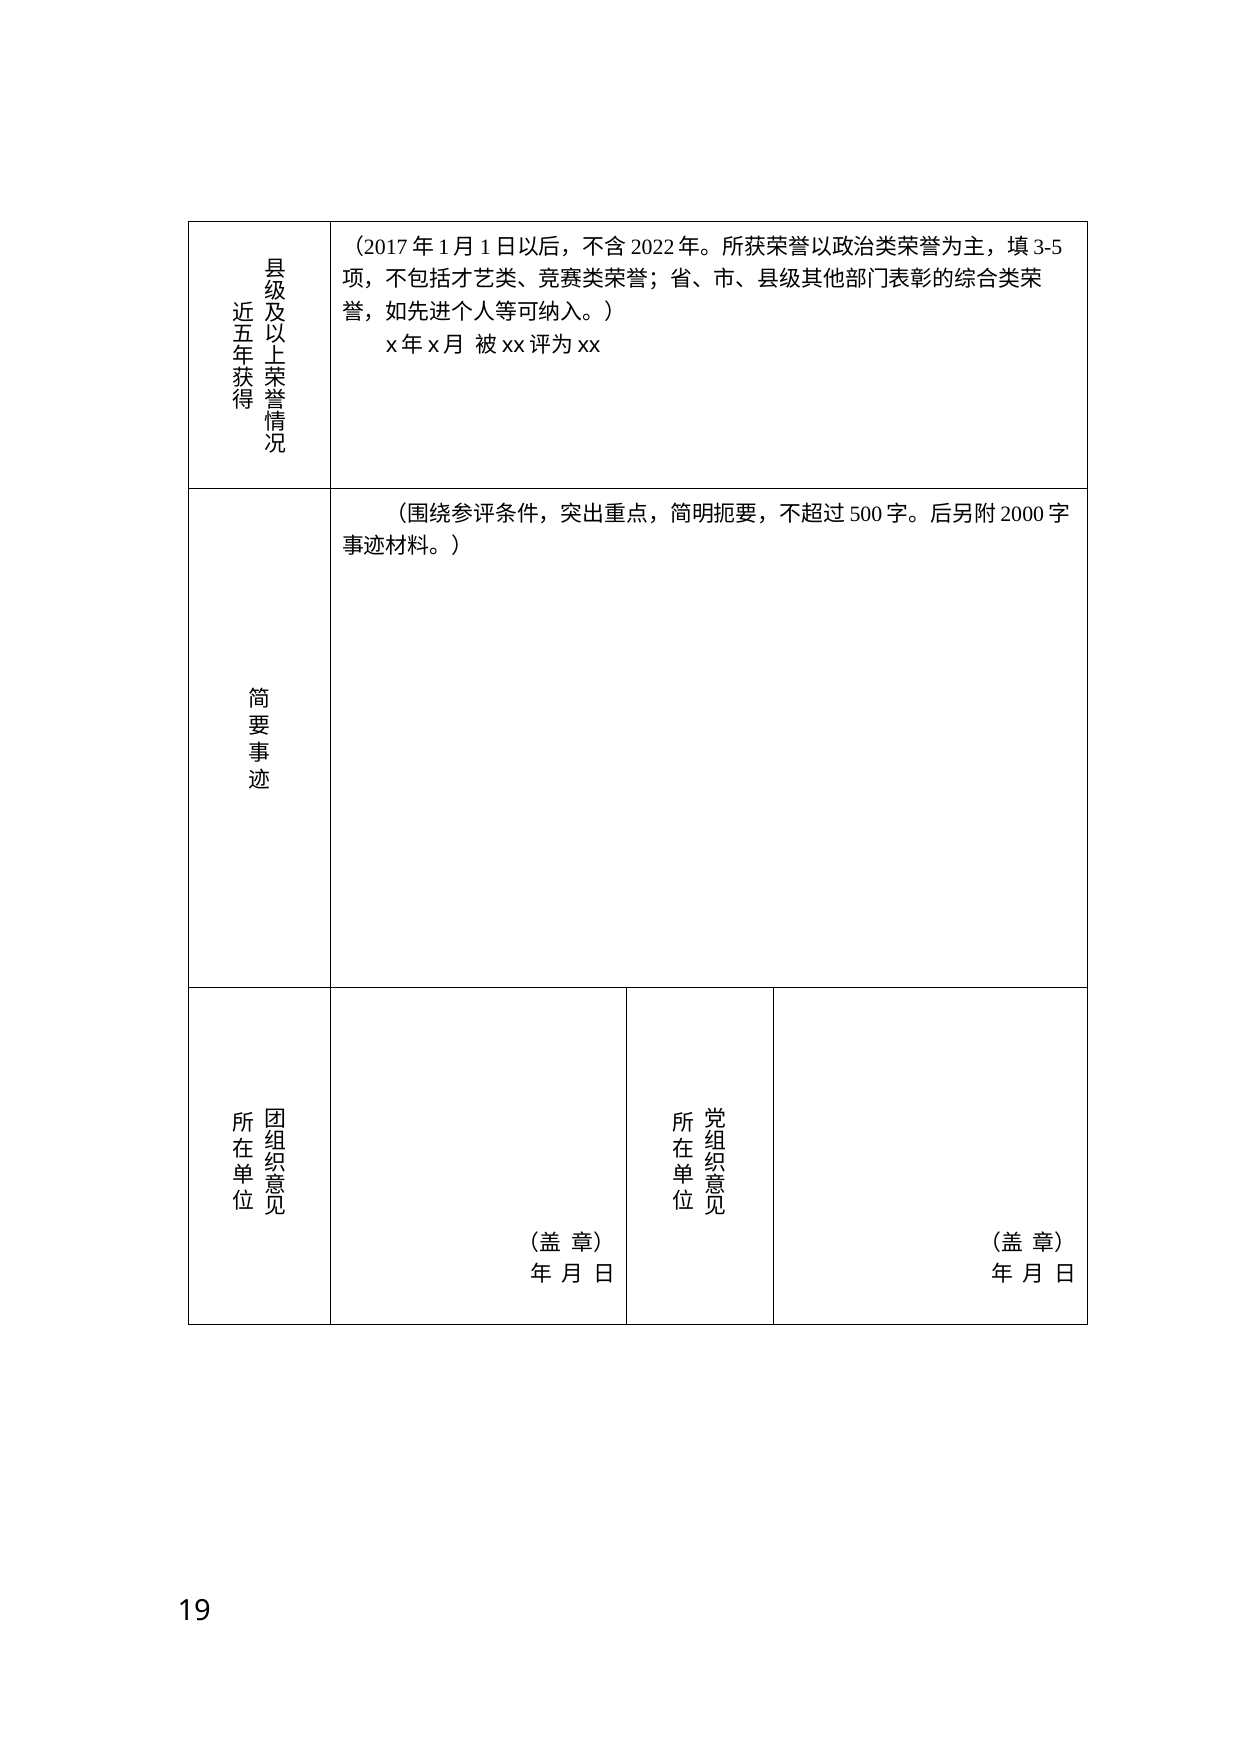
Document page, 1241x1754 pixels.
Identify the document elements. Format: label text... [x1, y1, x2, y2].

table_cell 党组织意见 所在单位 [627, 988, 773, 1323]
table_cell （盖 章） 年 月 日 [774, 988, 1087, 1323]
table_cell 县级及以上荣誉情况 近五年获得 [189, 222, 330, 488]
table_cell （盖 章） 年 月 日 [331, 988, 626, 1323]
table_cell （2017年1月1日以后，不含2022年。所获荣誉以政治类荣誉为主，填3-5项，不包括才艺类、竞赛类荣誉；省、市、县级其他部门表彰的综合类荣誉，如先进个人等可纳入。） x年x月 被xx评为xx [331, 222, 1087, 488]
table_cell （围绕参评条件，突出重点，简明扼要，不超过500字。后另附2000字事迹材料。） [331, 489, 1087, 987]
table_cell 团组织意见 所在单位 [189, 988, 330, 1323]
table_cell 简 要 事 迹 [189, 489, 330, 987]
